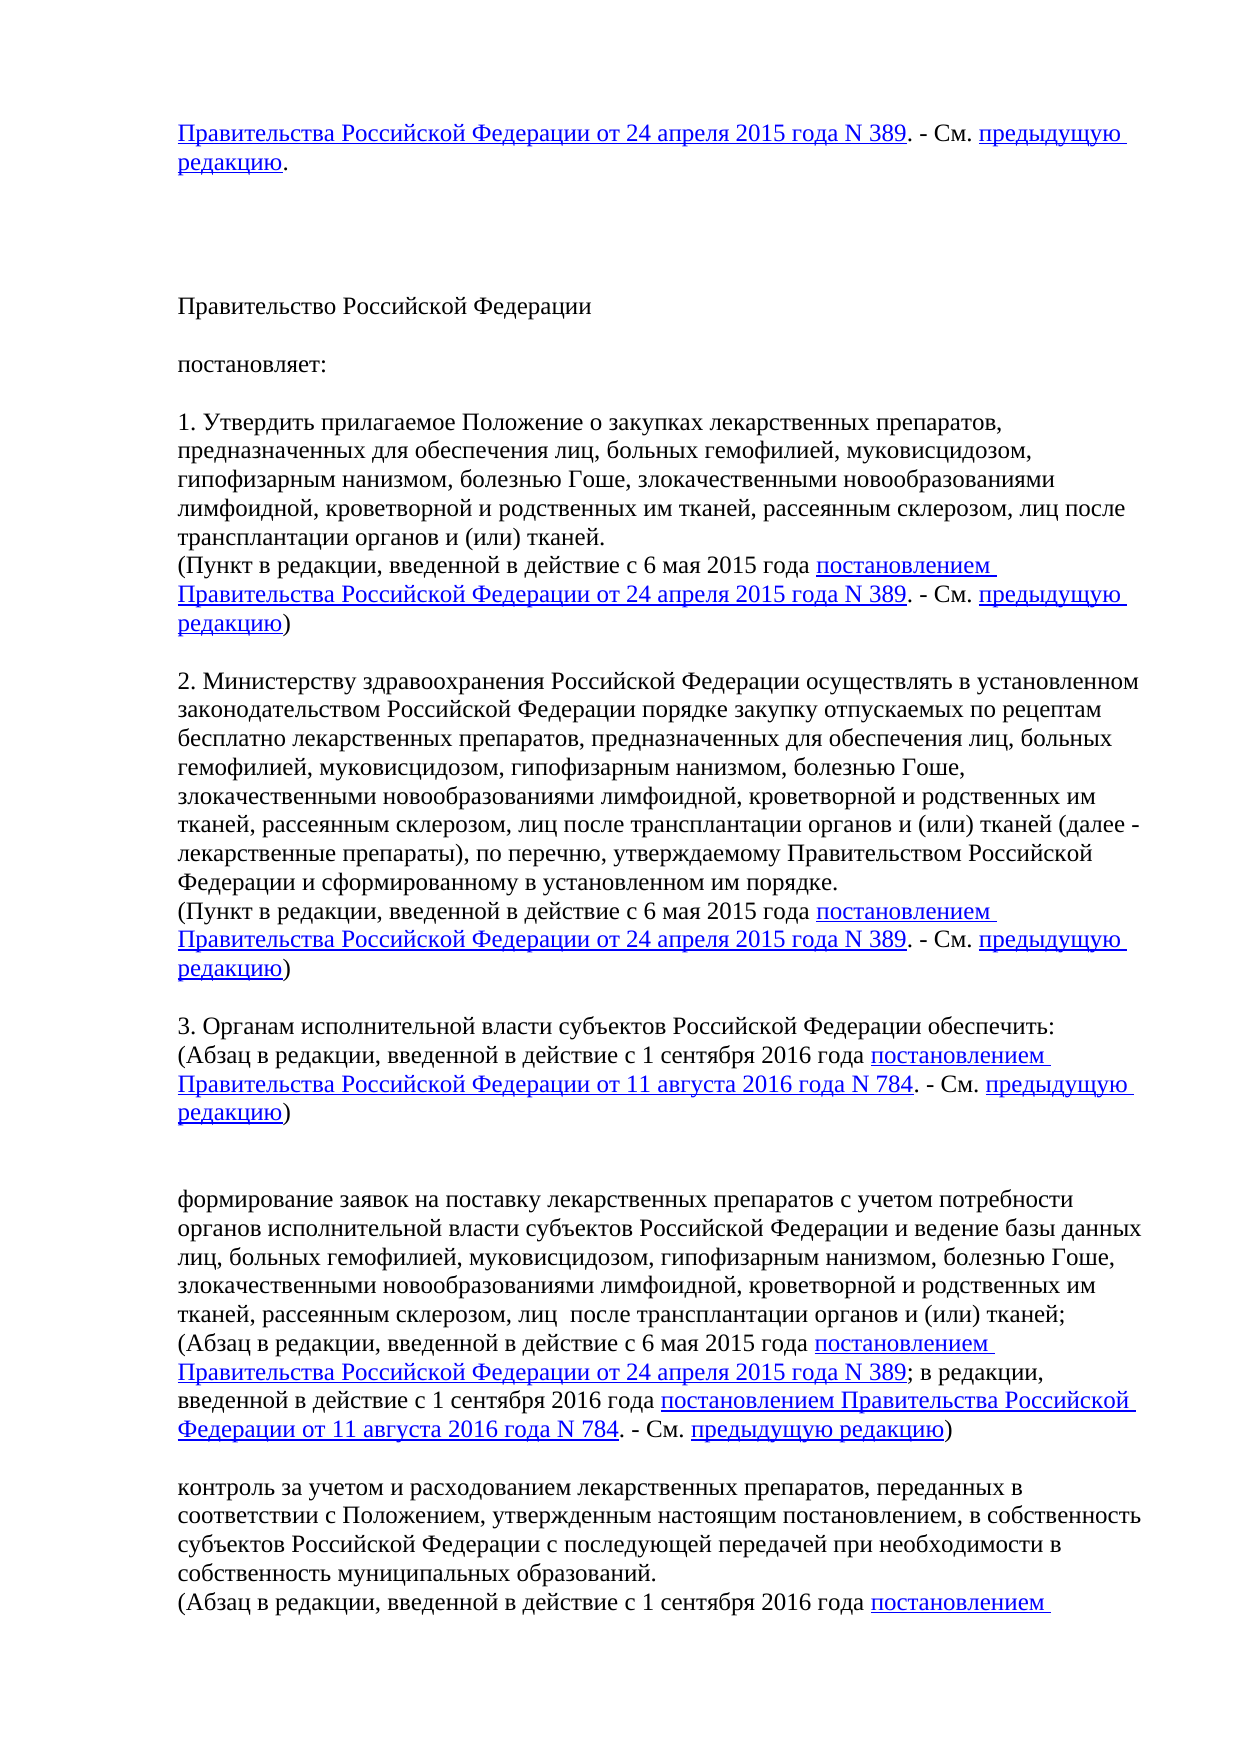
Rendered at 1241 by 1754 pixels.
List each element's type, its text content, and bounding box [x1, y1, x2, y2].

text 3. Органам исполнительной власти субъектов Российской Федерации обеспечить: (Абзац в редакции, введенной в действие с 1 сентября 2016 года постановлением Правительства Российской Федерации от 11 августа 2016 года N 784. - См. предыдущую редакцию) [177, 1011, 1152, 1126]
text Правительство Российской Федерации [177, 291, 1152, 319]
text 1. Утвердить прилагаемое Положение о закупках лекарственных препаратов, предназначенных для обеспечения лиц, больных гемофилией, муковисцидозом, гипофизарным нанизмом, болезнью Гоше, злокачественными новообразованиями лимфоидной, кроветворной и родственных им тканей, рассеянным склерозом, лиц после трансплантации органов и (или) тканей. (Пункт в редакции, введенной в действие с 6 мая 2015 года постановлением Правительства Российской Федерации от 24 апреля 2015 года N 389. - См. предыдущую редакцию) [177, 407, 1152, 637]
text 2. Министерству здравоохранения Российской Федерации осуществлять в установленном законодательством Российской Федерации порядке закупку отпускаемых по рецептам бесплатно лекарственных препаратов, предназначенных для обеспечения лиц, больных гемофилией, муковисцидозом, гипофизарным нанизмом, болезнью Гоше, злокачественными новообразованиями лимфоидной, кроветворной и родственных им тканей, рассеянным склерозом, лиц после трансплантации органов и (или) тканей (далее - лекарственные препараты), по перечню, утверждаемому Правительством Российской Федерации и сформированному в установленном им порядке. (Пункт в редакции, введенной в действие с 6 мая 2015 года постановлением Правительства Российской Федерации от 24 апреля 2015 года N 389. - См. предыдущую редакцию) [177, 666, 1152, 982]
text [177, 118, 1152, 176]
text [177, 1155, 1152, 1615]
text постановляет: [177, 349, 1152, 377]
